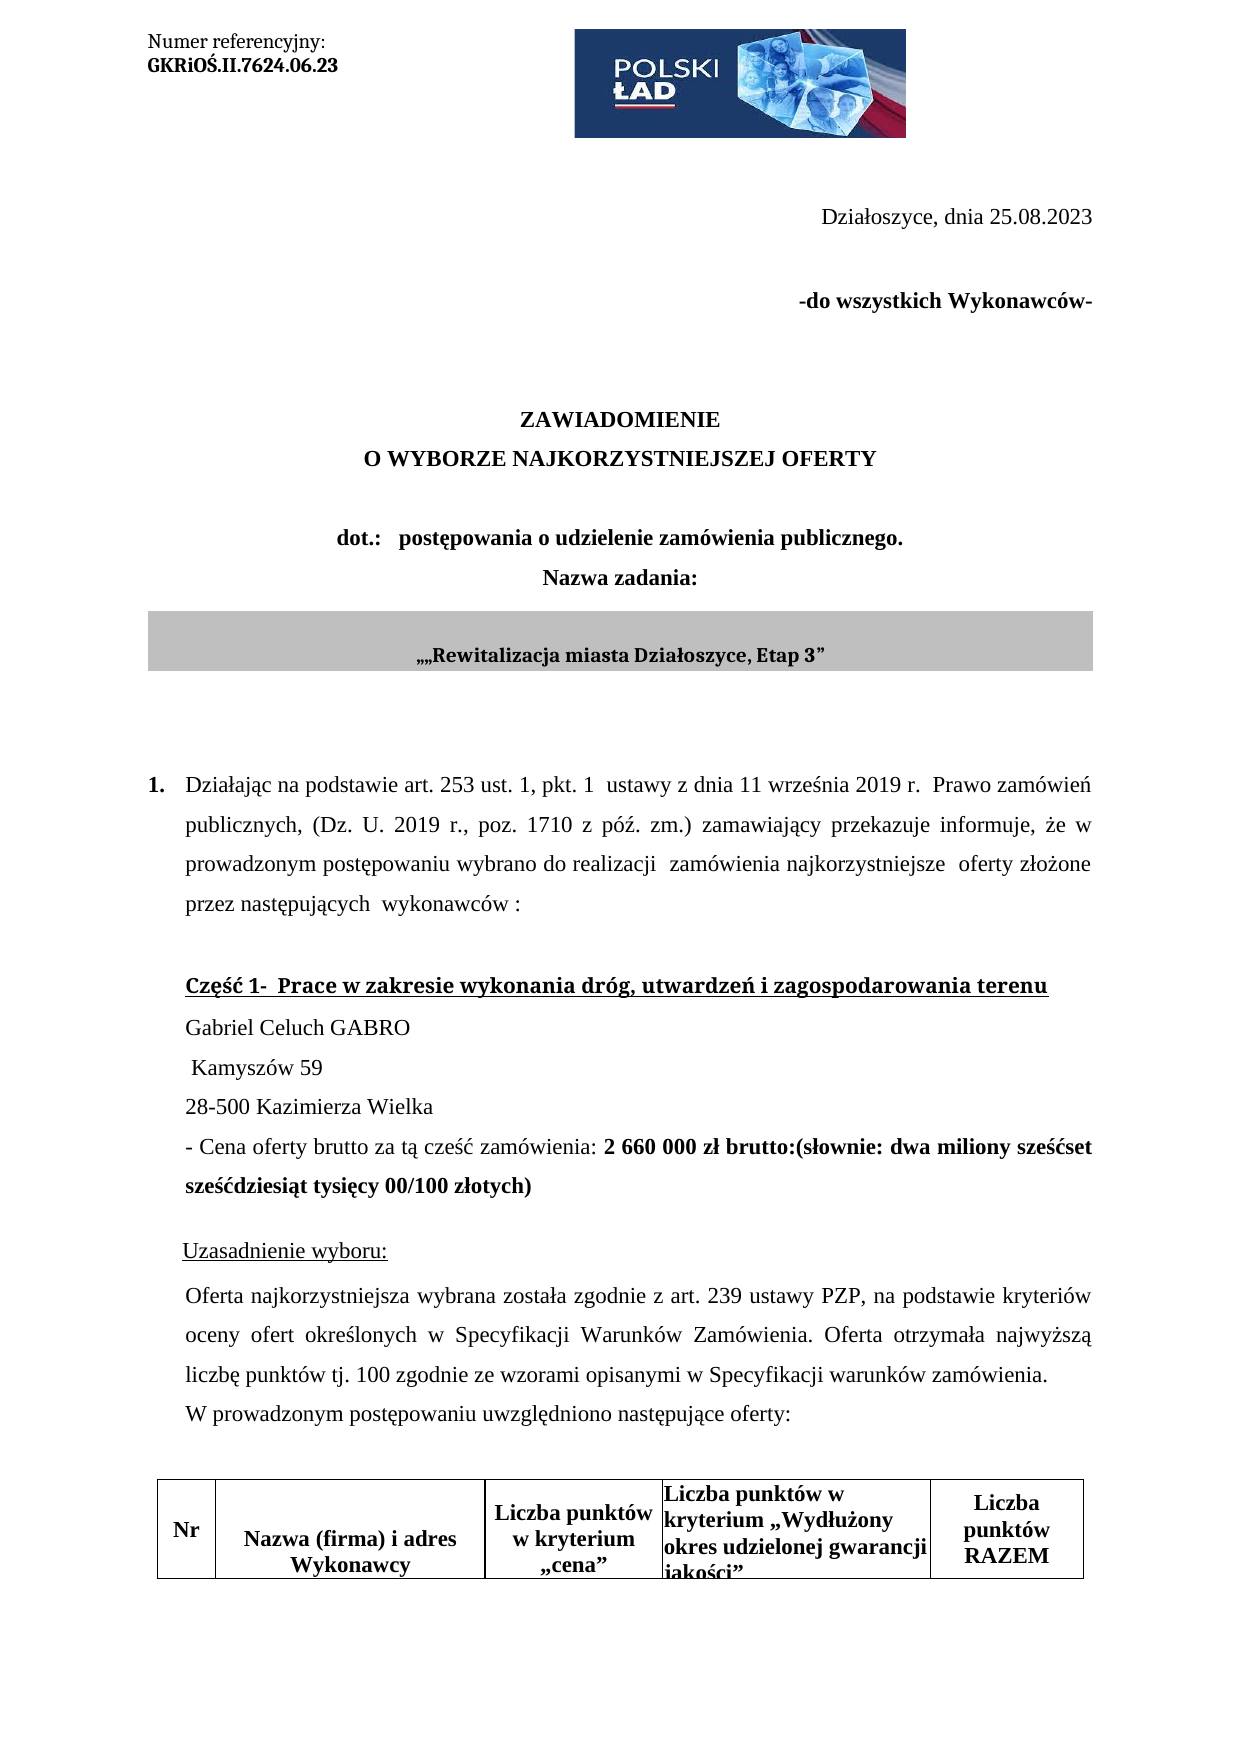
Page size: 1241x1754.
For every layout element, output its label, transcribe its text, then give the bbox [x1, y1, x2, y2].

list Działając na podstawie art. 253 ust. 1, pkt. 1 ustawy z dnia 11 września 2019 r. Prawo zamówień publicznych, (Dz. U. 2019 r., poz. 1710 z póź. zm.) zamawiający przekazuje informuje, że w prowadzonym postępowaniu wybrano do realizacji zamówienia najkorzystniejsze oferty złożone przez następujących wykonawców : [148, 771, 1093, 916]
text O WYBORZE NAJKORZYSTNIEJSZEJ OFERTY [148, 445, 1093, 472]
table_header Liczba punktów w kryterium „cena” [486, 1480, 662, 1578]
table_header Liczba punktów RAZEM [931, 1480, 1083, 1578]
text Nazwa zadania: [148, 564, 1093, 590]
picture [574, 29, 906, 138]
text Uzasadnienie wyboru: [148, 1237, 1093, 1263]
text ZAWIADOMIENIE [148, 406, 1093, 432]
text Oferta najkorzystniejsza wybrana została zgodnie z art. 239 ustawy PZP, na podstawie kryteriów oceny ofert określonych w Specyfikacji Warunków Zamówienia. Oferta otrzymała najwyższą liczbę punktów tj. 100 zgodnie ze wzorami opisanymi w Specyfikacji warunków zamówienia. [185, 1282, 1093, 1387]
table_header Nr [158, 1480, 215, 1578]
table_header Nazwa (firma) i adres Wykonawcy [216, 1480, 484, 1578]
text W prowadzonym postępowaniu uwzględniono następujące oferty: [185, 1400, 1093, 1427]
text Działoszyce, dnia 25.08.2023 [148, 203, 1093, 229]
text Gabriel Celuch GABRO [185, 1014, 1093, 1041]
text dot.: postępowania o udzielenie zamówienia publicznego. [148, 524, 1093, 551]
text -do wszystkich Wykonawców- [148, 287, 1093, 314]
text Część 1- Prace w zakresie wykonania dróg, utwardzeń i zagospodarowania terenu [185, 972, 1093, 1000]
text Kamyszów 59 [185, 1054, 1093, 1080]
table_header Liczba punktów w kryterium „Wydłużony okres udzielonej gwarancji jakości” [663, 1480, 930, 1578]
text 28-500 Kazimierza Wielka [185, 1093, 1093, 1119]
text - Cena oferty brutto za tą cześć zamówienia: 2 660 000 zł brutto:(słownie: dwa miliony sześćset sześćdziesiąt tysięcy 00/100 złotych) [185, 1133, 1093, 1198]
